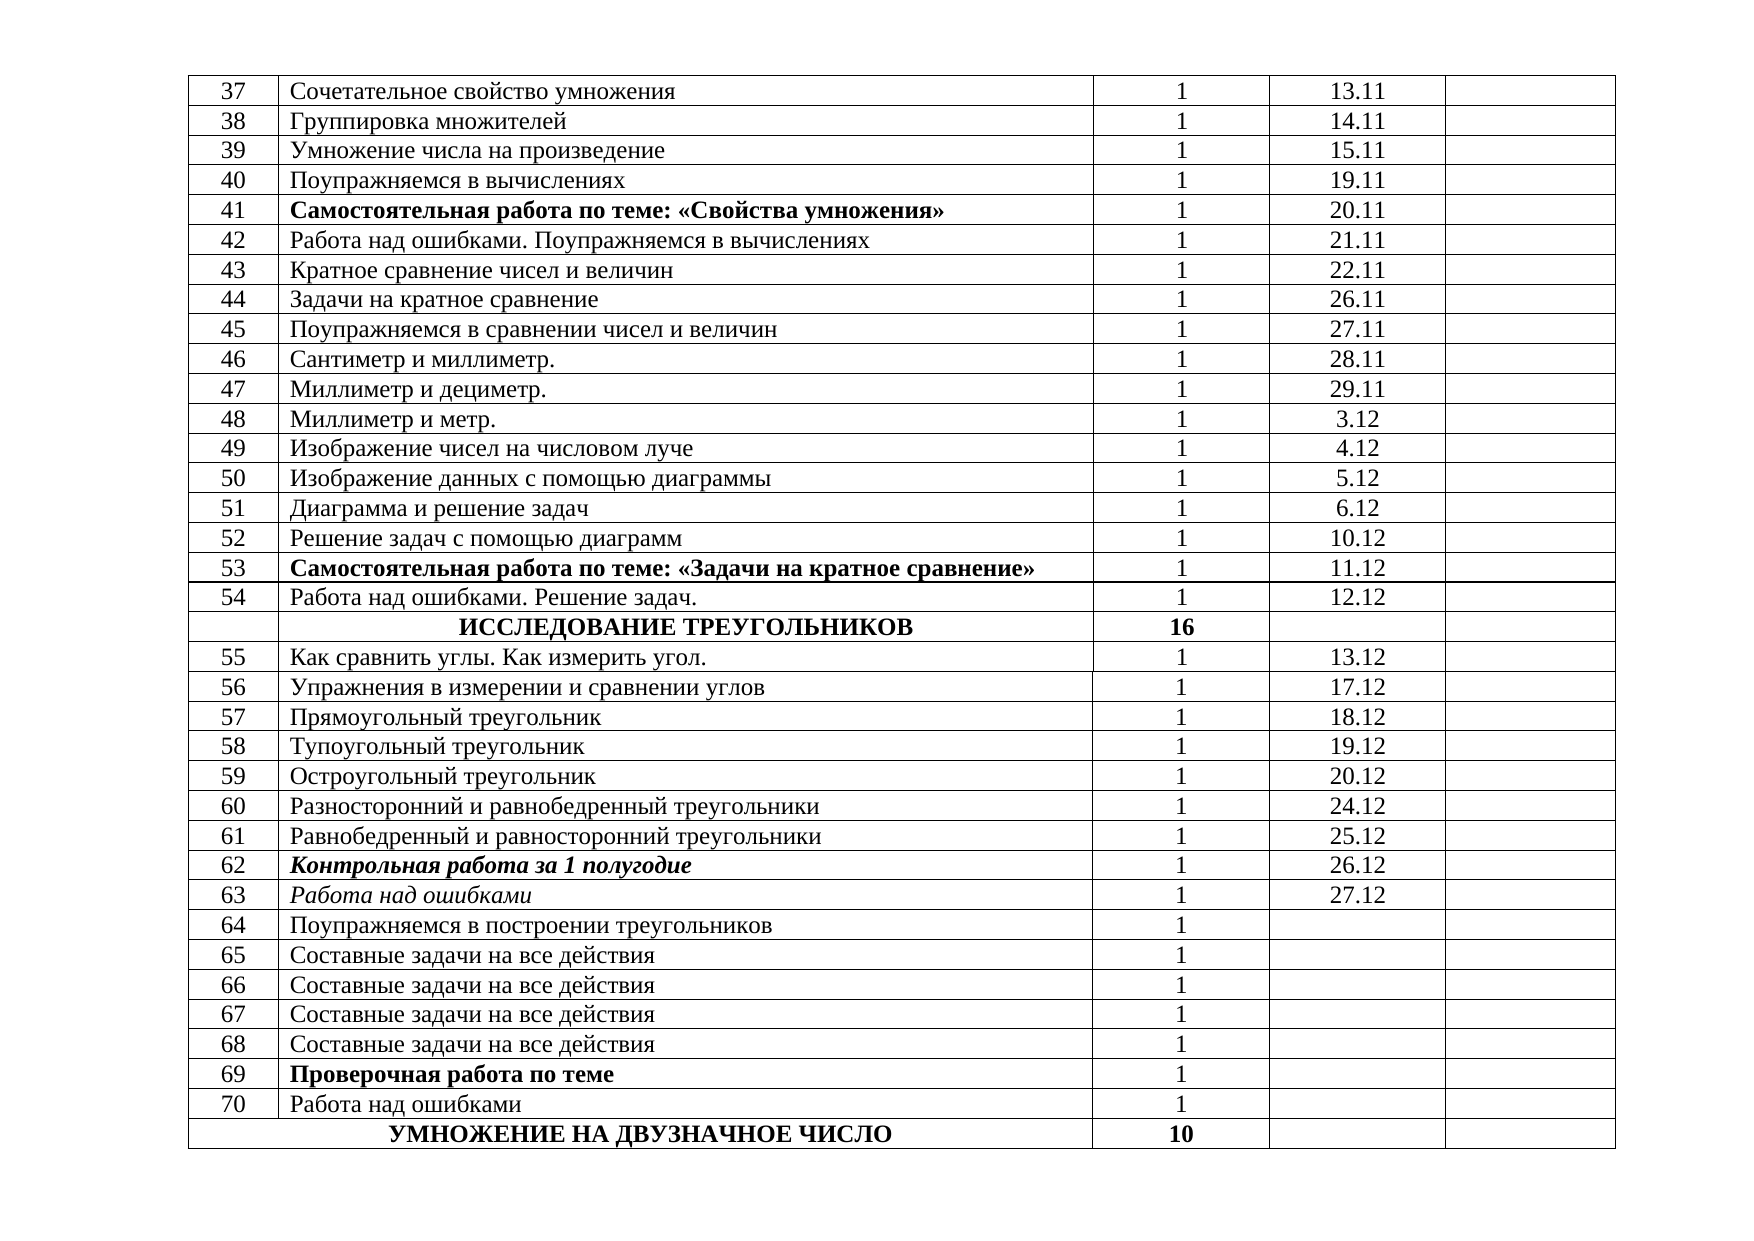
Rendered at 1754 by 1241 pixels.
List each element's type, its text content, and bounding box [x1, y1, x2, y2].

table_cell 40 [189, 165, 278, 194]
table_cell [1446, 434, 1615, 462]
table_cell 41 [189, 195, 278, 224]
table_cell Изображение данных с помощью диаграммы [279, 463, 1093, 492]
table_cell 69 [189, 1059, 278, 1088]
table_cell 1 [1093, 1059, 1269, 1088]
table_cell 1 [1093, 761, 1269, 790]
table_cell Самостоятельная работа по теме: «Задачи на кратное сравнение» [279, 553, 1093, 581]
table_cell [1446, 791, 1615, 820]
table_cell 39 [189, 136, 278, 164]
table_cell 63 [189, 880, 278, 909]
table_cell 10.12 [1270, 523, 1445, 552]
table_cell Работа над ошибками [279, 880, 1092, 909]
table_cell 1 [1094, 583, 1269, 611]
table_cell 1 [1093, 1029, 1269, 1058]
table_cell [1446, 880, 1615, 909]
table_cell Диаграмма и решение задач [279, 493, 1093, 522]
table_cell 52 [189, 523, 278, 552]
table_cell 13.11 [1270, 76, 1445, 105]
table_cell Поупражняемся в вычислениях [279, 165, 1093, 194]
table_cell Составные задачи на все действия [279, 1000, 1092, 1028]
table_cell 43 [189, 255, 278, 283]
table_cell 51 [189, 493, 278, 522]
table_cell Тупоугольный треугольник [279, 731, 1092, 760]
table_cell [1446, 106, 1615, 134]
table_cell [1270, 910, 1445, 939]
table_cell Составные задачи на все действия [279, 940, 1092, 969]
table_cell 58 [189, 731, 278, 760]
table_cell 62 [189, 851, 278, 879]
table_cell Умножение числа на произведение [279, 136, 1093, 164]
table_cell [1446, 225, 1615, 254]
table_cell 18.12 [1270, 702, 1445, 730]
table_cell 53 [189, 553, 278, 581]
table_cell [1270, 1089, 1445, 1118]
table_cell 1 [1093, 940, 1269, 969]
table_cell Группировка множителей [279, 106, 1093, 134]
table_cell Сантиметр и миллиметр. [279, 344, 1093, 373]
table_cell [1270, 1119, 1445, 1147]
table_cell 1 [1094, 255, 1269, 283]
table_cell 22.11 [1270, 255, 1445, 283]
table_cell 21.11 [1270, 225, 1445, 254]
table_cell Миллиметр и метр. [279, 404, 1093, 432]
table_cell 3.12 [1270, 404, 1445, 432]
table_cell 47 [189, 374, 278, 403]
table_cell 60 [189, 791, 278, 820]
table_cell [1446, 165, 1615, 194]
table_cell 26.12 [1270, 851, 1445, 879]
table_cell 37 [189, 76, 278, 105]
table_cell [1270, 970, 1445, 998]
table_cell 27.11 [1270, 314, 1445, 343]
table_cell 42 [189, 225, 278, 254]
table_cell Поупражняемся в сравнении чисел и величин [279, 314, 1093, 343]
table_cell 59 [189, 761, 278, 790]
table_cell [1446, 583, 1615, 611]
table_cell Проверочная работа по теме [279, 1059, 1092, 1088]
table_cell 1 [1093, 1089, 1269, 1118]
table_cell 1 [1094, 374, 1269, 403]
table_cell 15.11 [1270, 136, 1445, 164]
table_cell УМНОЖЕНИЕ НА ДВУЗНАЧНОЕ ЧИСЛО [189, 1119, 1092, 1147]
table_cell Контрольная работа за 1 полугодие [279, 851, 1092, 879]
table_cell [1270, 612, 1445, 641]
table_cell 10 [1093, 1119, 1269, 1147]
table_cell 27.12 [1270, 880, 1445, 909]
table_cell 1 [1094, 344, 1269, 373]
table_cell 1 [1093, 702, 1269, 730]
table_cell Составные задачи на все действия [279, 1029, 1092, 1058]
table_cell [1446, 642, 1615, 671]
table_cell [1446, 493, 1615, 522]
table_cell 57 [189, 702, 278, 730]
table_cell [1446, 612, 1615, 641]
table_cell 45 [189, 314, 278, 343]
table_cell 1 [1094, 165, 1269, 194]
table_cell 38 [189, 106, 278, 134]
table_cell [1446, 76, 1615, 105]
table_cell [1446, 285, 1615, 313]
table_cell Решение задач с помощью диаграмм [279, 523, 1093, 552]
table_cell 1 [1093, 821, 1269, 849]
table_cell 61 [189, 821, 278, 849]
table_cell 1 [1094, 404, 1269, 432]
table_cell 1 [1094, 136, 1269, 164]
table_cell Миллиметр и дециметр. [279, 374, 1093, 403]
table_cell 56 [189, 672, 278, 701]
table_cell 68 [189, 1029, 278, 1058]
table_cell Прямоугольный треугольник [279, 702, 1092, 730]
table_cell [1446, 523, 1615, 552]
table_cell [1446, 344, 1615, 373]
table_cell [1446, 136, 1615, 164]
table_cell [1446, 761, 1615, 790]
table_cell 4.12 [1270, 434, 1445, 462]
table_cell 1 [1093, 731, 1269, 760]
table_cell Разносторонний и равнобедренный треугольники [279, 791, 1092, 820]
table_cell [1270, 940, 1445, 969]
table_cell [1446, 255, 1615, 283]
table_cell [1446, 463, 1615, 492]
table_cell 1 [1093, 851, 1269, 879]
table_cell [1446, 940, 1615, 969]
table_cell [1270, 1029, 1445, 1058]
table_cell 19.11 [1270, 165, 1445, 194]
table_cell 28.11 [1270, 344, 1445, 373]
table_cell 1 [1094, 285, 1269, 313]
table_cell 19.12 [1270, 731, 1445, 760]
table_cell [1446, 314, 1615, 343]
table_cell [1270, 1059, 1445, 1088]
table_cell 16 [1094, 612, 1269, 641]
table_cell 1 [1094, 463, 1269, 492]
table_cell 1 [1094, 225, 1269, 254]
table_cell Изображение чисел на числовом луче [279, 434, 1093, 462]
table_cell Как сравнить углы. Как измерить угол. [279, 642, 1093, 671]
table_cell 1 [1094, 642, 1269, 671]
table_cell 49 [189, 434, 278, 462]
table_cell [189, 612, 278, 641]
table_cell Поупражняемся в построении треугольников [279, 910, 1092, 939]
table_cell 20.12 [1270, 761, 1445, 790]
table_cell 67 [189, 1000, 278, 1028]
table_cell 14.11 [1270, 106, 1445, 134]
table_cell 1 [1094, 106, 1269, 134]
table_cell 12.12 [1270, 583, 1445, 611]
table_cell [1446, 910, 1615, 939]
table_cell 65 [189, 940, 278, 969]
table_cell 17.12 [1270, 672, 1445, 701]
table_cell 55 [189, 642, 278, 671]
table_cell Работа над ошибками. Поупражняемся в вычислениях [279, 225, 1093, 254]
table_cell 25.12 [1270, 821, 1445, 849]
table_cell 64 [189, 910, 278, 939]
table_cell [1270, 1000, 1445, 1028]
table_cell 44 [189, 285, 278, 313]
table_cell 1 [1093, 791, 1269, 820]
table_cell [1446, 672, 1615, 701]
table_cell 13.12 [1270, 642, 1445, 671]
table_cell 5.12 [1270, 463, 1445, 492]
table_cell Кратное сравнение чисел и величин [279, 255, 1093, 283]
table_cell [1446, 702, 1615, 730]
table_cell 20.11 [1270, 195, 1445, 224]
table_cell Самостоятельная работа по теме: «Свойства умножения» [279, 195, 1093, 224]
table_cell [1446, 731, 1615, 760]
table_cell 46 [189, 344, 278, 373]
table_cell Работа над ошибками [279, 1089, 1092, 1118]
table_cell ИССЛЕДОВАНИЕ ТРЕУГОЛЬНИКОВ [279, 612, 1093, 641]
table_cell [1446, 404, 1615, 432]
table_cell 1 [1093, 1000, 1269, 1028]
table_cell [1446, 1059, 1615, 1088]
table_cell 50 [189, 463, 278, 492]
table_cell 48 [189, 404, 278, 432]
table_cell Задачи на кратное сравнение [279, 285, 1093, 313]
table_cell Упражнения в измерении и сравнении углов [279, 672, 1092, 701]
table_cell Сочетательное свойство умножения [279, 76, 1093, 105]
table_cell 54 [189, 583, 278, 611]
table_cell [1446, 195, 1615, 224]
table_cell 1 [1094, 314, 1269, 343]
table_cell 1 [1093, 970, 1269, 998]
table_cell 29.11 [1270, 374, 1445, 403]
table_cell 1 [1093, 910, 1269, 939]
table_cell [1446, 374, 1615, 403]
table_cell [1446, 1029, 1615, 1058]
table_cell 1 [1093, 880, 1269, 909]
table_cell [1446, 970, 1615, 998]
table_cell Равнобедренный и равносторонний треугольники [279, 821, 1092, 849]
table_cell [1446, 851, 1615, 879]
table_cell [1446, 1089, 1615, 1118]
table_cell Составные задачи на все действия [279, 970, 1092, 998]
table_cell 26.11 [1270, 285, 1445, 313]
table_cell Работа над ошибками. Решение задач. [279, 583, 1093, 611]
table_cell 1 [1094, 493, 1269, 522]
table_cell [1446, 1000, 1615, 1028]
table_cell [1446, 821, 1615, 849]
table_cell 1 [1094, 434, 1269, 462]
table_cell [1446, 553, 1615, 581]
table_cell 1 [1093, 672, 1269, 701]
table_cell 1 [1094, 553, 1269, 581]
table_cell 1 [1094, 195, 1269, 224]
table_cell 70 [189, 1089, 278, 1118]
table_cell 1 [1094, 76, 1269, 105]
table_cell 11.12 [1270, 553, 1445, 581]
table_cell Остроугольный треугольник [279, 761, 1092, 790]
table_cell 24.12 [1270, 791, 1445, 820]
table_cell 6.12 [1270, 493, 1445, 522]
table_cell 66 [189, 970, 278, 998]
table_cell 1 [1094, 523, 1269, 552]
table_cell [1446, 1119, 1615, 1147]
